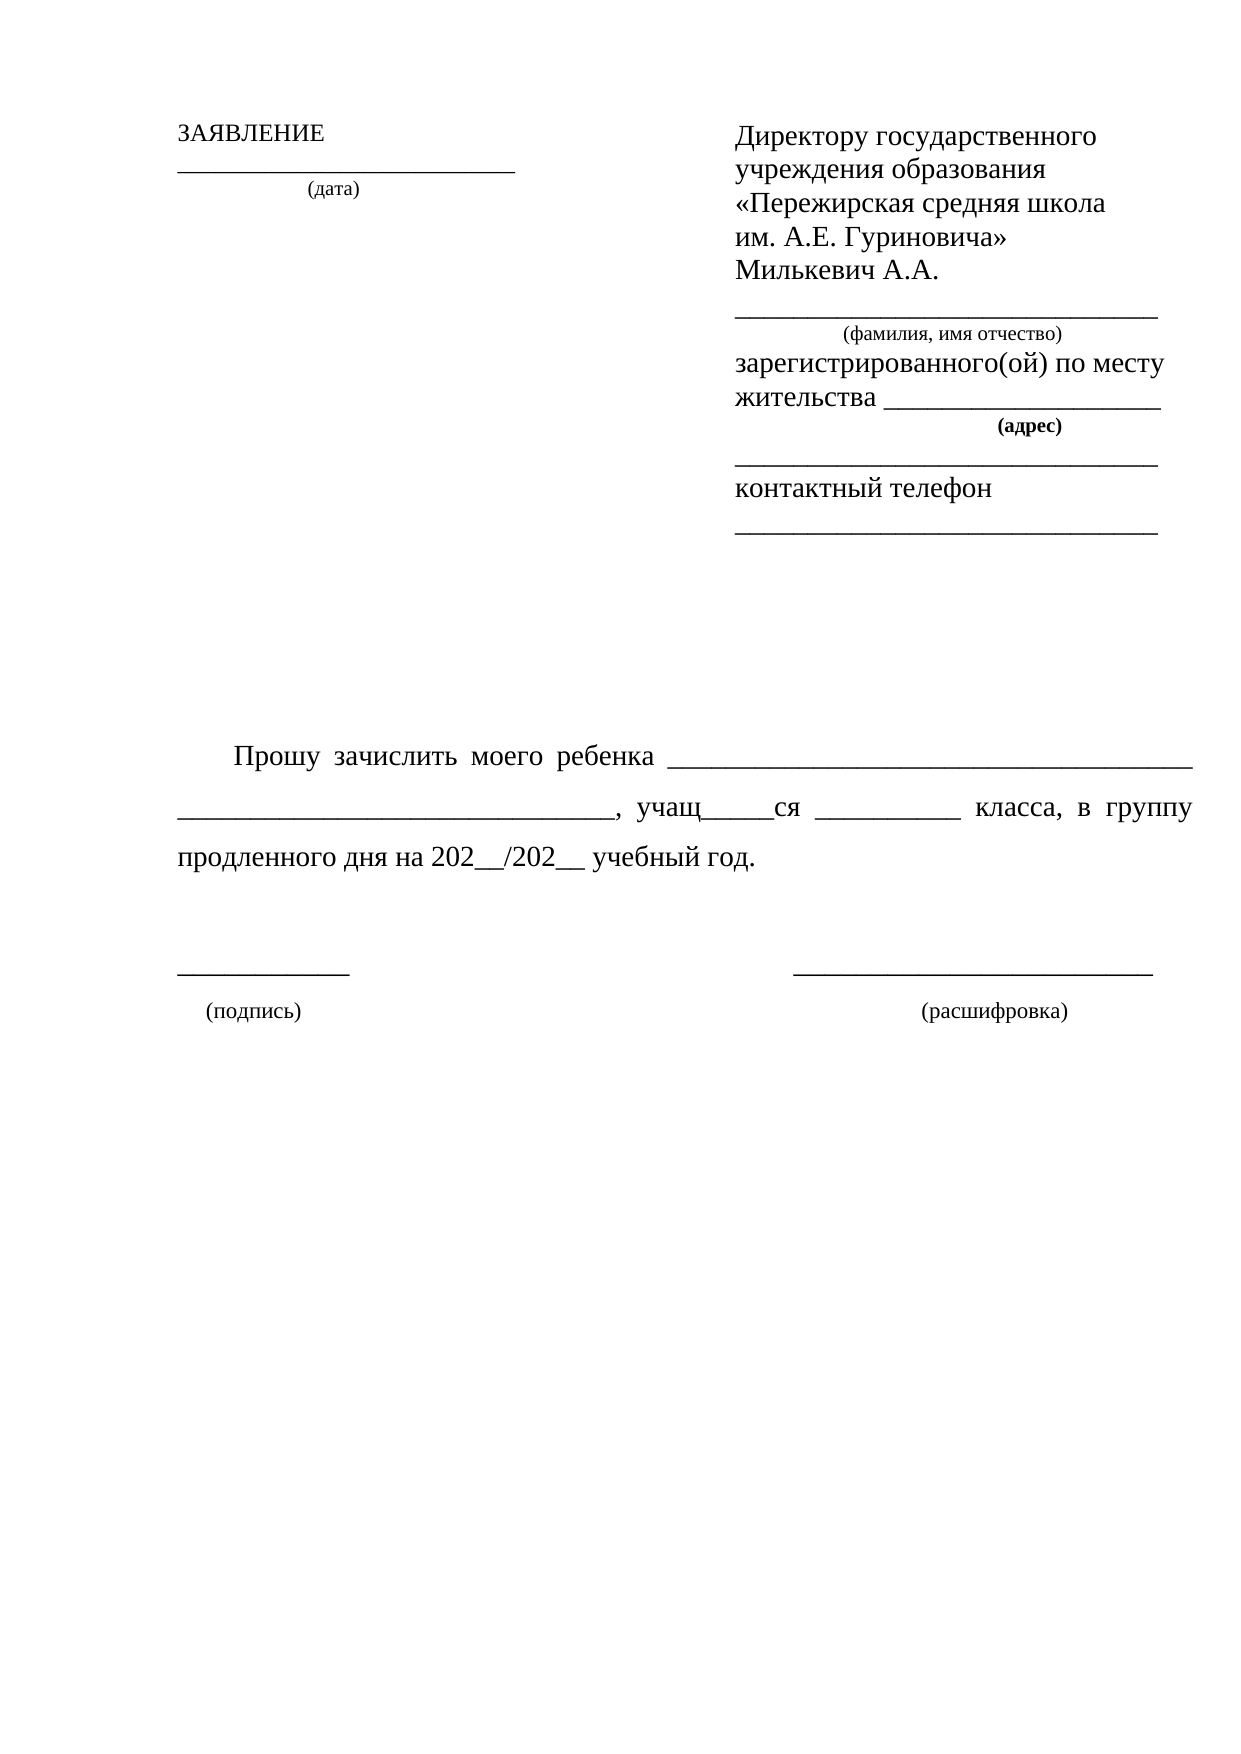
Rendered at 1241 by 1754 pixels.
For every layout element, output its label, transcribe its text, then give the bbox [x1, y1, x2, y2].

table_header ЗАЯВЛЕНИЕ ___________________________ (дата) [166, 118, 723, 537]
table_header Директору государственного учреждения образования «Пережирская средняя школа им. А.Е. Гуриновича» Милькевич А.А. _____________________________ (фамилия, имя отчество) зарегистрированного(ой) по месту жительства ___________________ (адрес) _____________________________ контактный телефон _____________________________ [724, 118, 1182, 537]
text Прошу зачислить моего ребенка ____________________________________ ______________________________, учащ_____ся __________ класса, в группу продленного дня на 202__/202__ учебный год. [177, 738, 1193, 873]
text ___________ _______________________ [177, 943, 1193, 979]
text (подпись) (расшифровка) [177, 997, 1193, 1023]
